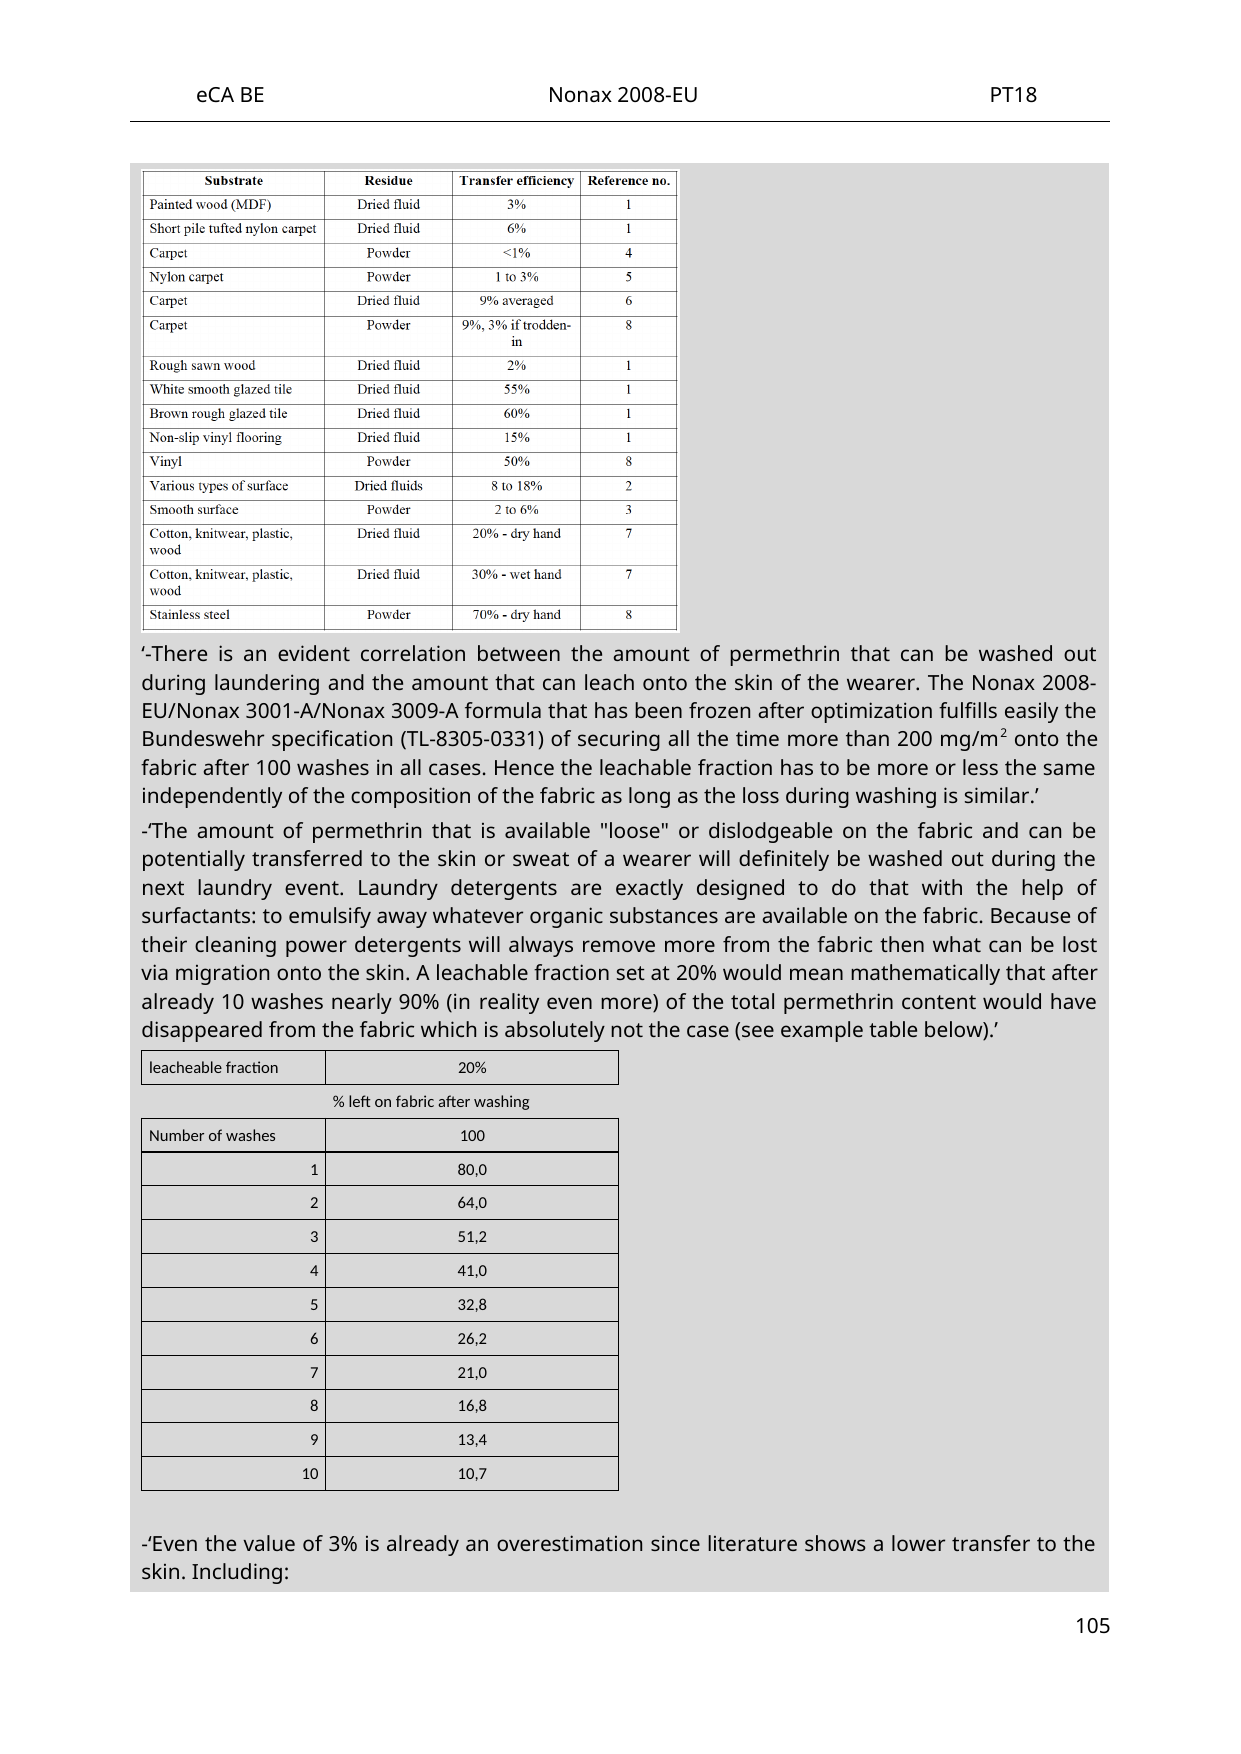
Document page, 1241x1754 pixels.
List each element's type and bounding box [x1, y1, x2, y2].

table_header [130, 163, 1109, 1592]
picture [141, 169, 680, 633]
